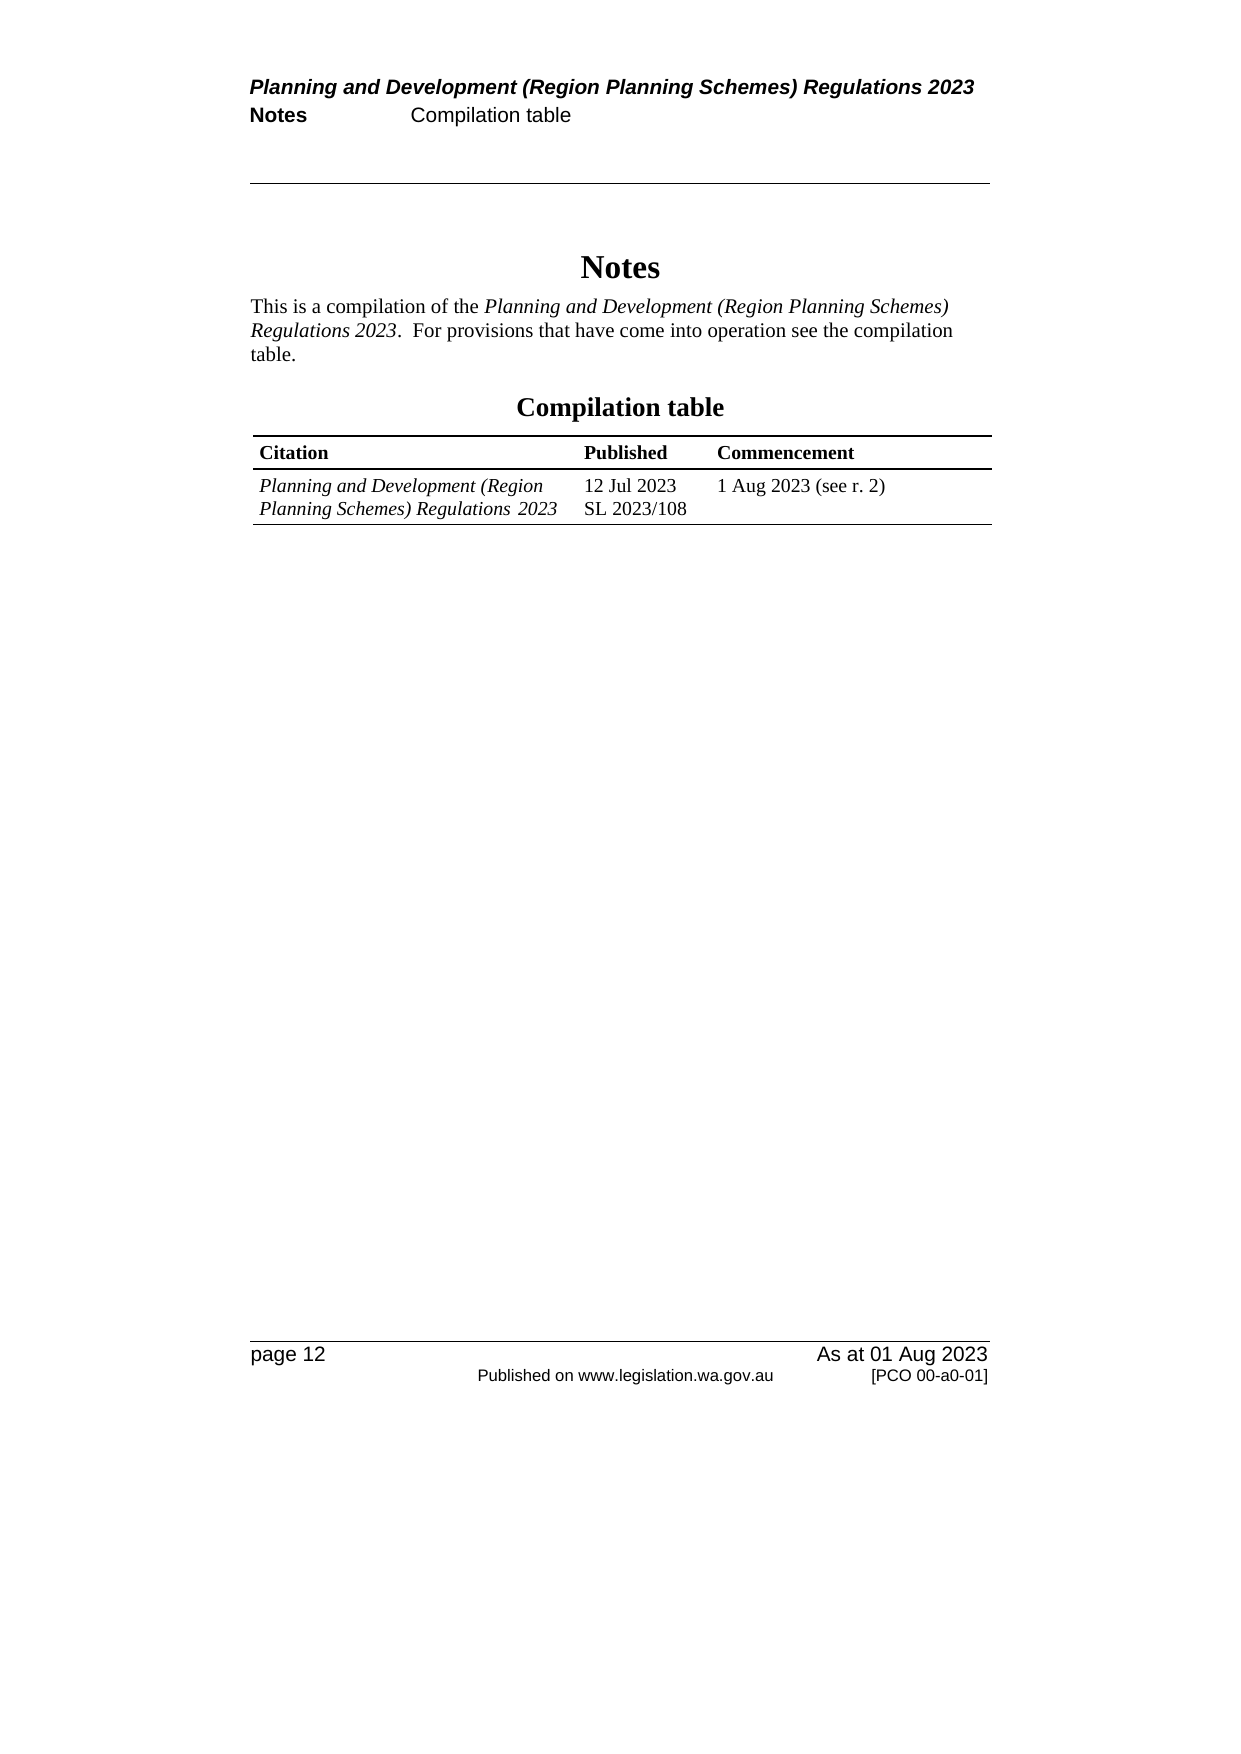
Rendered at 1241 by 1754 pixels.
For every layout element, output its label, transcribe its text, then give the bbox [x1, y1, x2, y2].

table_cell 1 Aug 2023 (see r. 2) [711, 470, 992, 524]
table_cell Planning and Development (Region Planning Schemes) Regulations 2023 [253, 470, 578, 524]
subtitle Notes [250, 247, 990, 286]
text This is a compilation of the Planning and Development (Region Planning Schemes) Regulations 2023. For provisions that have come into operation see the compilation table. [250, 294, 990, 366]
table_header Commencement [711, 437, 992, 468]
table_cell 12 Jul 2023 SL 2023/108 [578, 470, 711, 524]
table_header Published [578, 437, 711, 468]
subtitle Compilation table [250, 391, 990, 422]
table_header Citation [253, 437, 578, 468]
